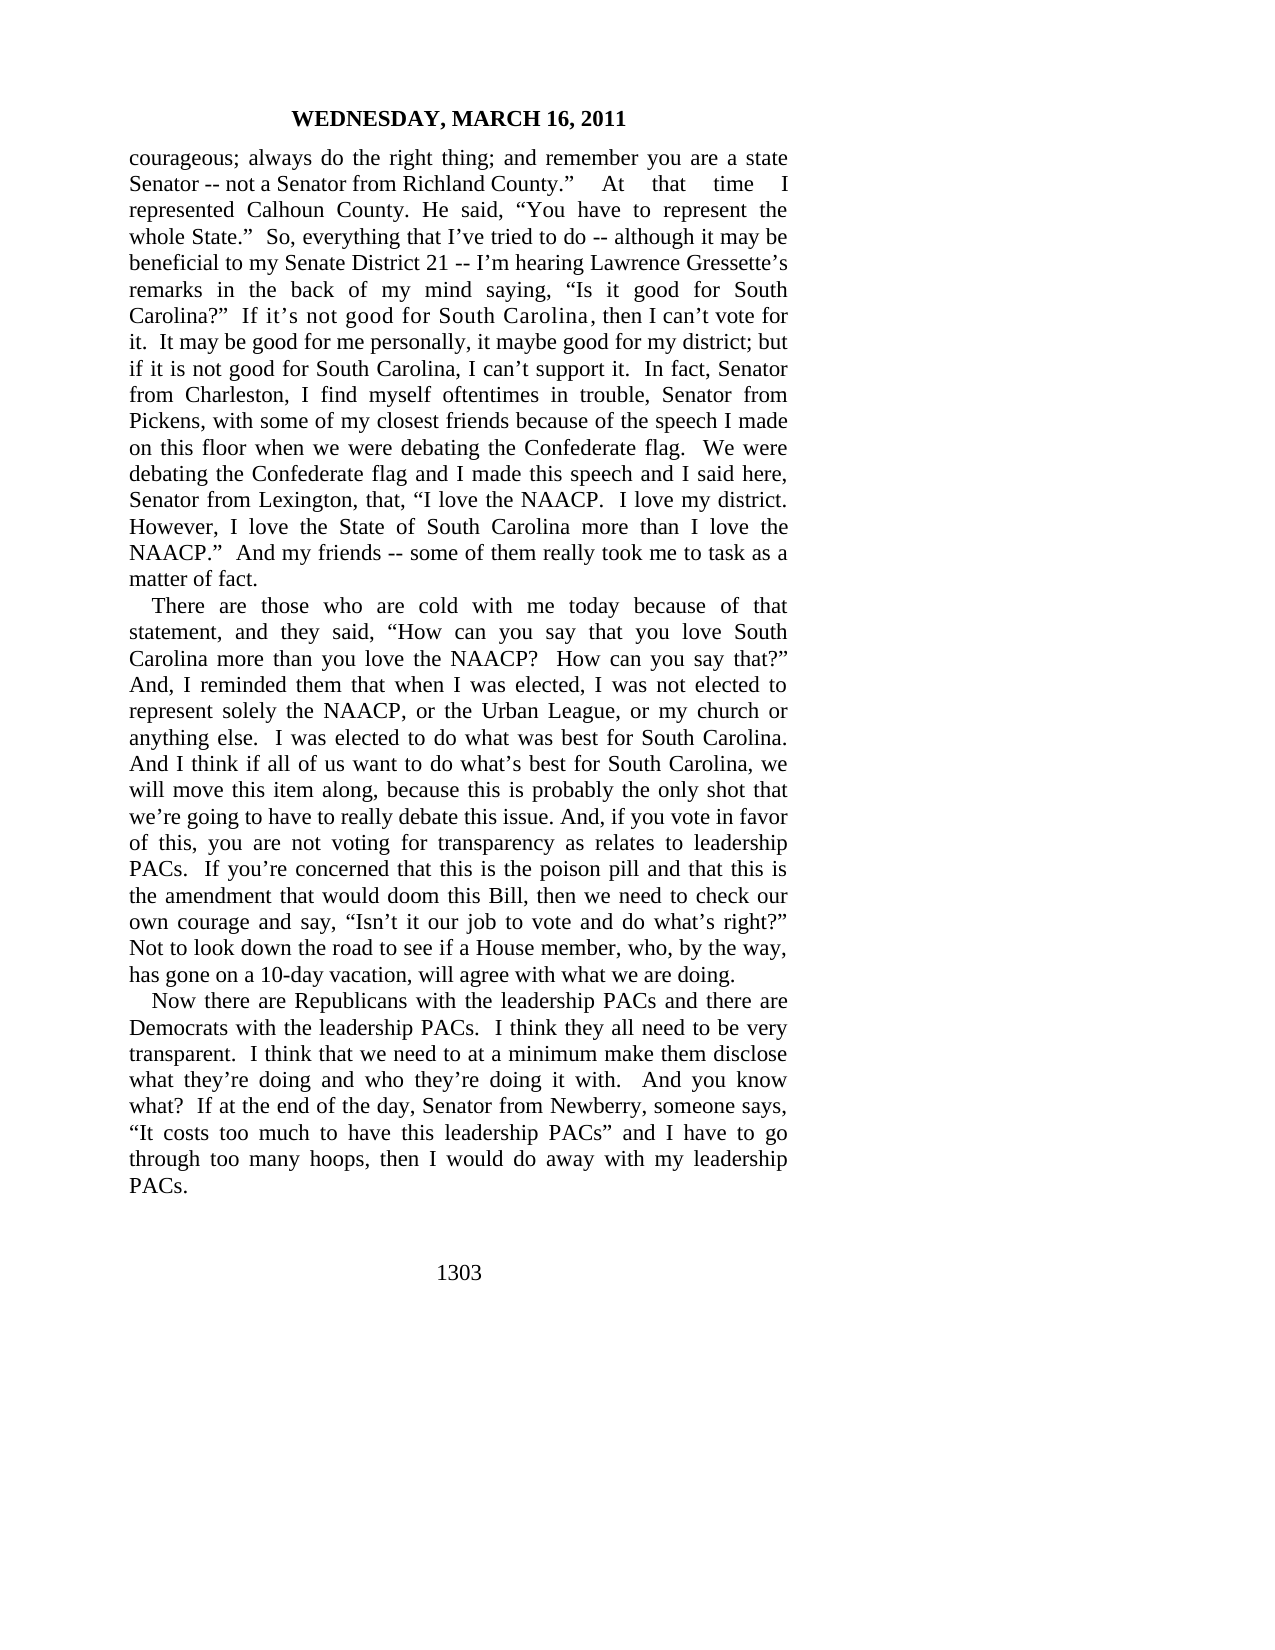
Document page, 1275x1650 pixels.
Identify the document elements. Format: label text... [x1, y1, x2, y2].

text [129, 144, 789, 592]
text There are those who are cold with me today because of that statement, and they said, “How can you say that you love South Carolina more than you love the NAACP? How can you say that?” And, I reminded them that when I was elected, I was not elected to represent solely the NAACP, or the Urban League, or my church or anything else. I was elected to do what was best for South Carolina. And I think if all of us want to do what’s best for South Carolina, we will move this item along, because this is probably the only shot that we’re going to have to really debate this issue. And, if you vote in favor of this, you are not voting for transparency as relates to leadership PACs. If you’re concerned that this is the poison pill and that this is the amendment that would doom this Bill, then we need to check our own courage and say, “Isn’t it our job to vote and do what’s right?” Not to look down the road to see if a House member, who, by the way, has gone on a 10-day vacation, will agree with what we are doing. [129, 592, 789, 987]
text Now there are Republicans with the leadership PACs and there are Democrats with the leadership PACs. I think they all need to be very transparent. I think that we need to at a minimum make them disclose what they’re doing and who they’re doing it with. And you know what? If at the end of the day, Senator from Newberry, someone says, “It costs too much to have this leadership PACs” and I have to go through too many hoops, then I would do away with my leadership PACs. [129, 987, 789, 1198]
